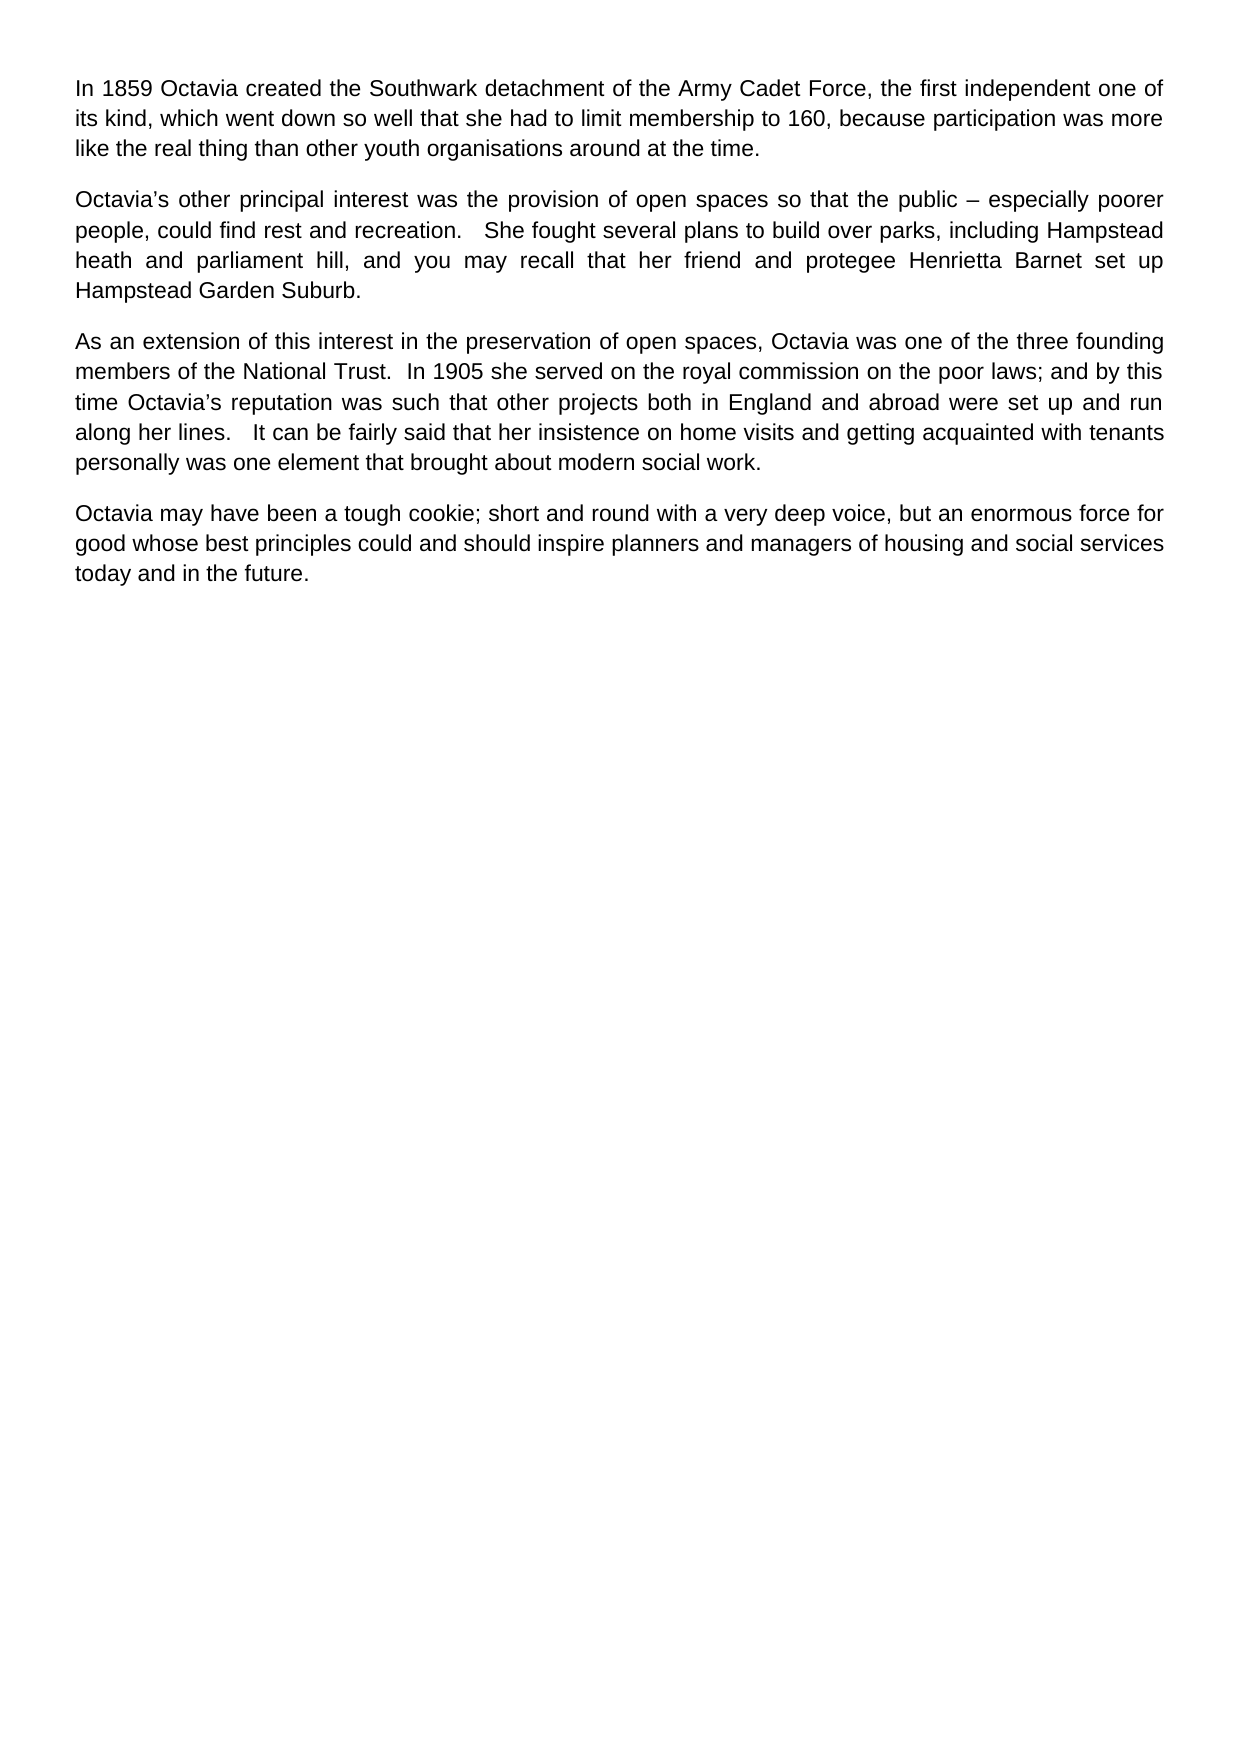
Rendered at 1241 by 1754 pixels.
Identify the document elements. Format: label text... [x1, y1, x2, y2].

text As an extension of this interest in the preservation of open spaces, Octavia was one of the three founding members of the National Trust. In 1905 she served on the royal commission on the poor laws; and by this time Octavia’s reputation was such that other projects both in England and abroad were set up and run along her lines. It can be fairly said that her insistence on home visits and getting acquainted with tenants personally was one element that brought about modern social work. [75, 328, 1165, 475]
text Octavia may have been a tough cookie; short and round with a very deep voice, but an enormous force for good whose best principles could and should inspire planners and managers of housing and social services today and in the future. [75, 500, 1165, 587]
text Octavia’s other principal interest was the provision of open spaces so that the public – especially poorer people, could find rest and recreation. She fought several plans to build over parks, including Hampstead heath and parliament hill, and you may recall that her friend and protegee Henrietta Barnet set up Hampstead Garden Suburb. [75, 186, 1165, 303]
text In 1859 Octavia created the Southwark detachment of the Army Cadet Force, the first independent one of its kind, which went down so well that she had to limit membership to 160, because participation was more like the real thing than other youth organisations around at the time. [75, 75, 1165, 162]
